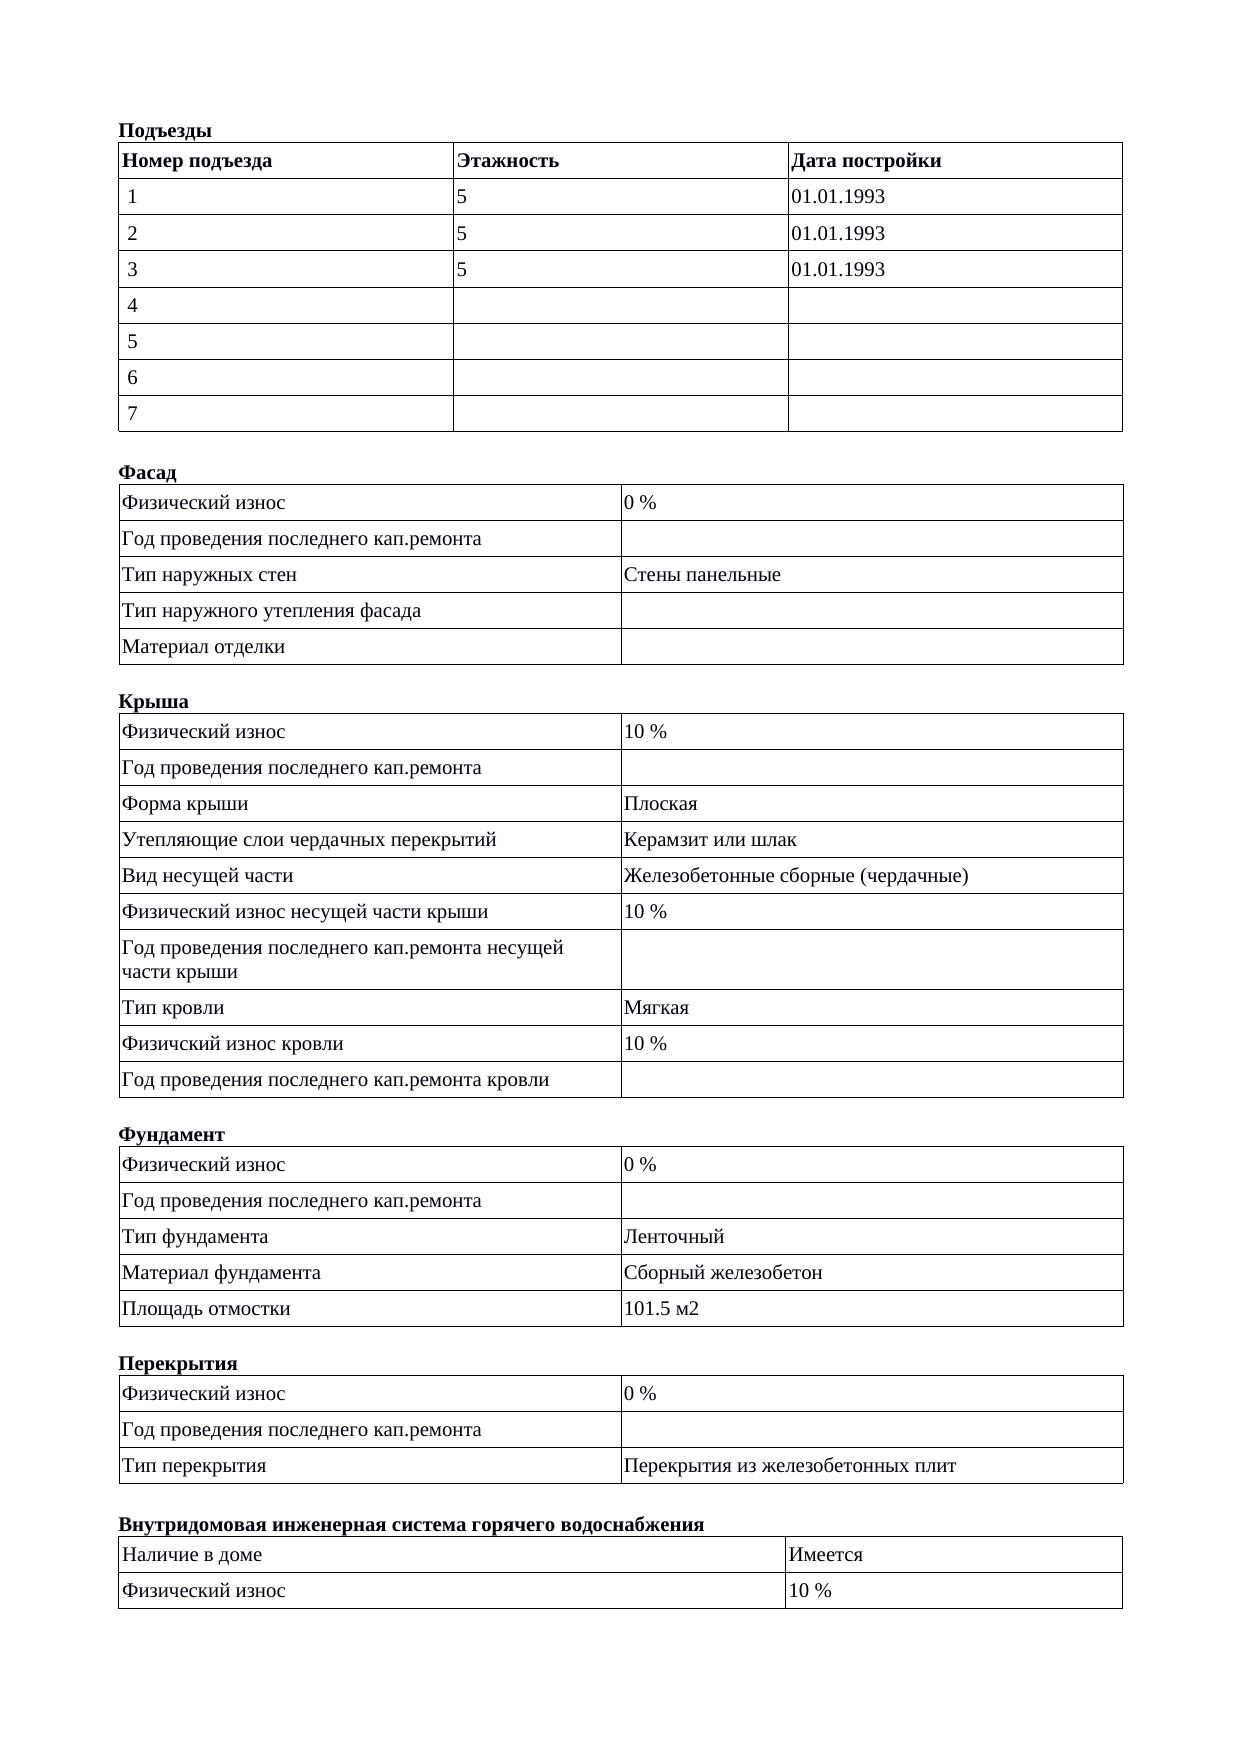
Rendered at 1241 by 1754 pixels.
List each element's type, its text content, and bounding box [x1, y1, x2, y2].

text Крыша [118, 665, 1122, 713]
table_cell Тип наружного утепления фасада [120, 593, 621, 628]
table_header 10 % [622, 714, 1123, 749]
table_cell [789, 396, 1122, 431]
table_cell Физический износ [119, 1573, 785, 1608]
table_cell Мягкая [622, 990, 1123, 1025]
table_cell Материал отделки [120, 629, 621, 664]
table_cell 5 [454, 215, 788, 250]
table_cell [622, 750, 1123, 785]
table_header Этажность [454, 143, 788, 178]
table_header 0 % [622, 1147, 1123, 1182]
table_cell Ленточный [622, 1219, 1123, 1254]
table_cell Форма крыши [120, 786, 621, 821]
table_cell Тип фундамента [120, 1219, 621, 1254]
table_header Дата постройки [789, 143, 1122, 178]
table_header Наличие в доме [119, 1537, 785, 1572]
table_header 0 % [622, 485, 1123, 520]
table_cell 5 [454, 179, 788, 214]
table_cell [622, 593, 1123, 628]
table_cell Плоская [622, 786, 1123, 821]
table_cell Утепляющие слои чердачных перекрытий [120, 822, 621, 857]
table_cell 01.01.1993 [789, 179, 1122, 214]
table_cell Год проведения последнего кап.ремонта [120, 1183, 621, 1218]
table_cell [622, 1062, 1123, 1097]
table_cell Стены панельные [622, 557, 1123, 592]
table_header Номер подъезда [119, 143, 453, 178]
text Фасад [118, 460, 1122, 484]
table_cell [454, 288, 788, 322]
table_cell Сборный железобетон [622, 1255, 1123, 1290]
table_header Физический износ [120, 1147, 621, 1182]
table_cell Тип перекрытия [120, 1448, 621, 1483]
table_cell Тип кровли [120, 990, 621, 1025]
table_cell Физичский износ кровли [120, 1026, 621, 1061]
table_cell Площадь отмостки [120, 1291, 621, 1326]
table_cell Физический износ несущей части крыши [120, 894, 621, 929]
table_cell 5 [119, 324, 453, 358]
table_header Физический износ [120, 714, 621, 749]
table_cell Материал фундамента [120, 1255, 621, 1290]
table_cell Год проведения последнего кап.ремонта кровли [120, 1062, 621, 1097]
table_cell 01.01.1993 [789, 215, 1122, 250]
table_header Физический износ [120, 485, 621, 520]
table_cell [622, 521, 1123, 556]
table_cell 4 [119, 288, 453, 322]
table_cell [622, 930, 1123, 989]
text Внутридомовая инженерная система горячего водоснабжения [118, 1512, 1122, 1536]
table_header Физический износ [120, 1376, 621, 1411]
table_cell Год проведения последнего кап.ремонта [120, 521, 621, 556]
table_cell [789, 288, 1122, 322]
text Перекрытия [118, 1327, 1122, 1375]
table_header 0 % [622, 1376, 1123, 1411]
table_cell [454, 396, 788, 431]
table_cell 2 [119, 215, 453, 250]
table_header Имеется [786, 1537, 1122, 1572]
table_cell Год проведения последнего кап.ремонта несущей части крыши [120, 930, 621, 989]
table_cell 10 % [622, 1026, 1123, 1061]
table_cell 101.5 м2 [622, 1291, 1123, 1326]
table_cell [789, 324, 1122, 358]
table_cell Вид несущей части [120, 858, 621, 893]
table_cell Перекрытия из железобетонных плит [622, 1448, 1123, 1483]
table_cell [622, 1412, 1123, 1447]
table_cell [622, 629, 1123, 664]
table_cell 7 [119, 396, 453, 431]
table_cell [789, 360, 1122, 394]
table_cell 6 [119, 360, 453, 394]
table_cell 1 [119, 179, 453, 214]
table_cell Год проведения последнего кап.ремонта [120, 1412, 621, 1447]
table_cell Тип наружных стен [120, 557, 621, 592]
text Фундамент [118, 1098, 1122, 1146]
table_cell 5 [454, 251, 788, 286]
table_cell 01.01.1993 [789, 251, 1122, 286]
table_cell Железобетонные сборные (чердачные) [622, 858, 1123, 893]
table_cell [454, 324, 788, 358]
table_cell 10 % [786, 1573, 1122, 1608]
table_cell Керамзит или шлак [622, 822, 1123, 857]
table_cell 3 [119, 251, 453, 286]
table_cell [454, 360, 788, 394]
table_cell 10 % [622, 894, 1123, 929]
table_cell Год проведения последнего кап.ремонта [120, 750, 621, 785]
table_cell [622, 1183, 1123, 1218]
text Подъезды [118, 118, 1122, 142]
